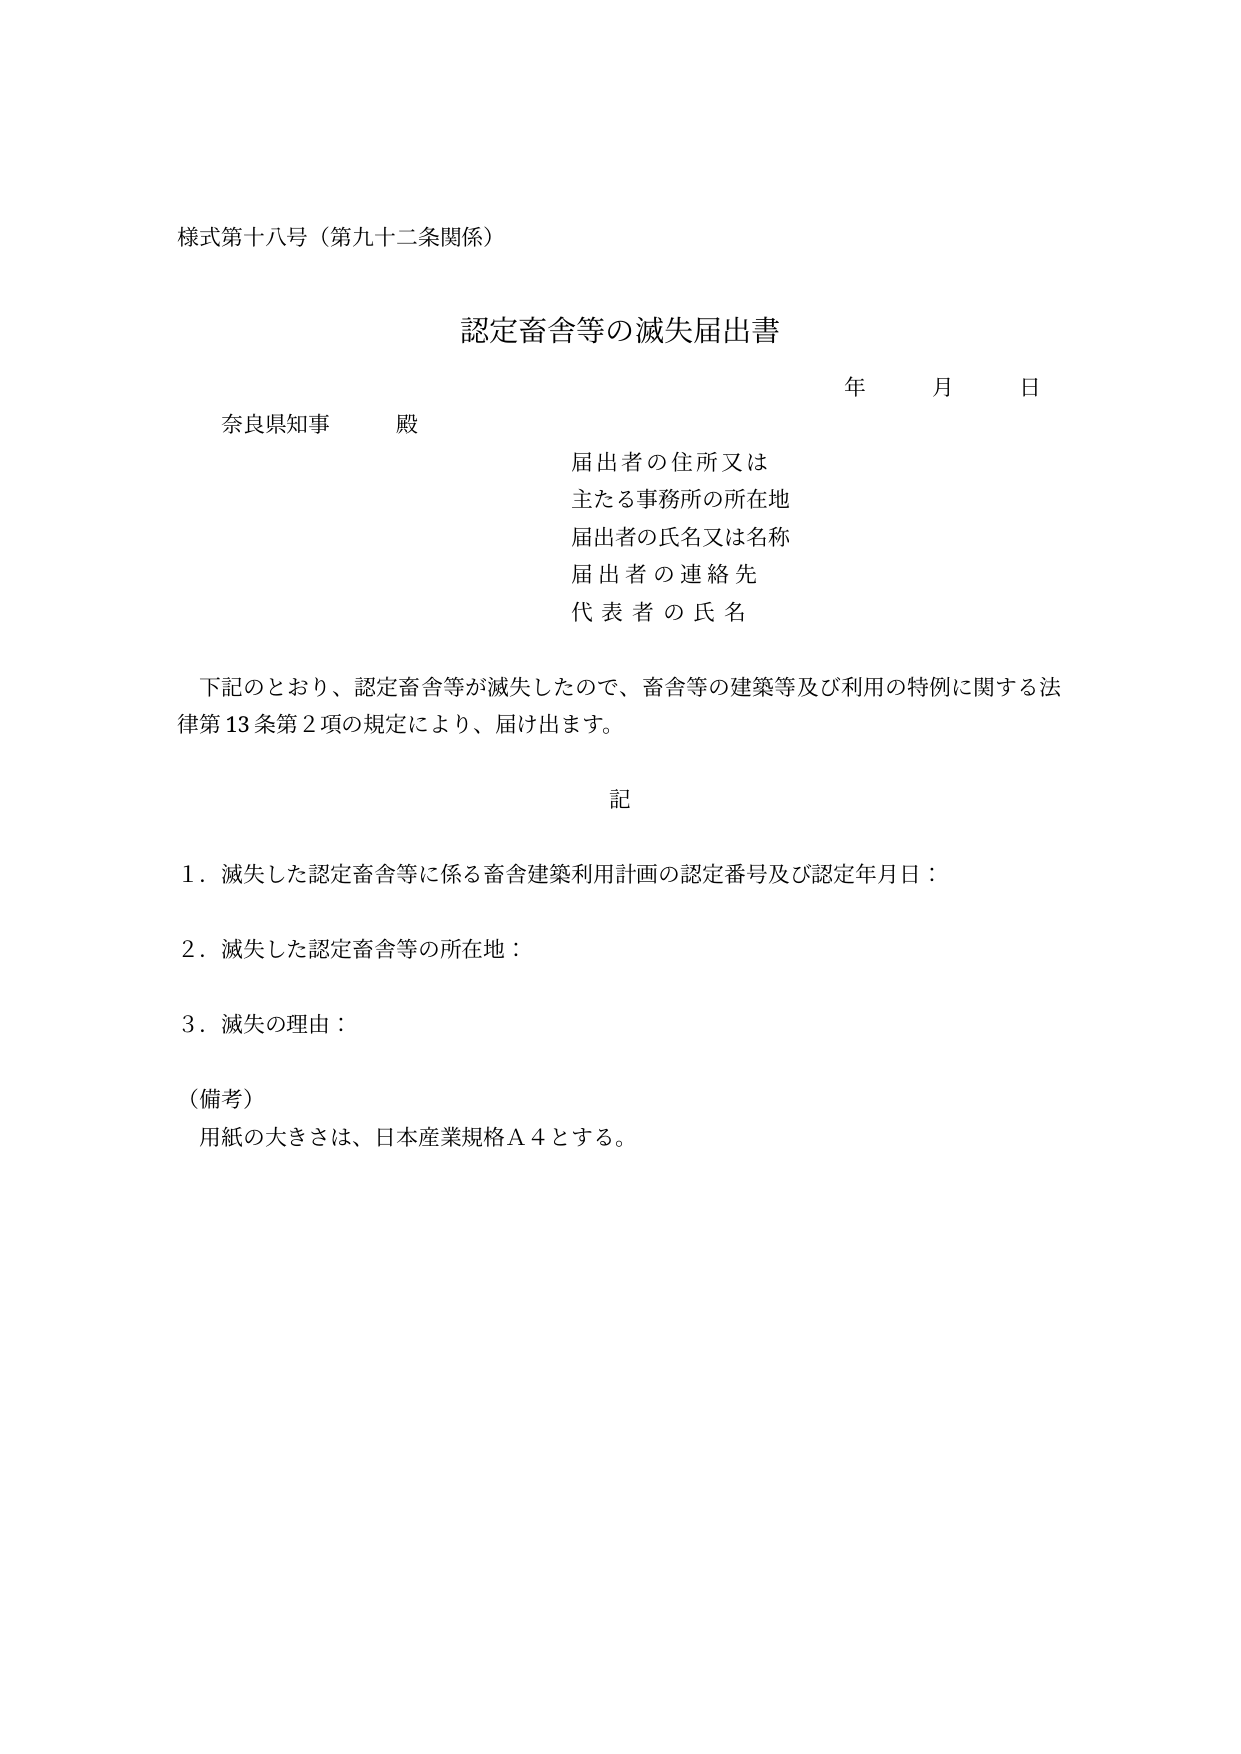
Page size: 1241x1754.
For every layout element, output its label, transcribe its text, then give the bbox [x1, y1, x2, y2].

text ２．滅失した認定畜舎等の所在地： [177, 929, 1063, 967]
text 届出者の連絡先 [177, 554, 1063, 592]
text 様式第十八号（第九十二条関係） [177, 217, 1063, 254]
text 年 月 日 [177, 367, 1041, 404]
text 代表者の氏名 [177, 592, 1063, 629]
text １．滅失した認定畜舎等に係る畜舎建築利用計画の認定番号及び認定年月日： [177, 854, 1063, 892]
text 下記のとおり、認定畜舎等が滅失したので、畜舎等の建築等及び利用の特例に関する法律第13条第２項の規定により、届け出ます。 [177, 667, 1063, 742]
text 届出者の氏名又は名称 [177, 517, 1063, 554]
text （備考） [177, 1079, 1063, 1117]
text 届出者の住所又は [177, 442, 1063, 479]
text 用紙の大きさは、日本産業規格Ａ４とする。 [177, 1117, 1063, 1154]
text 奈良県知事 殿 [177, 404, 1063, 442]
text ３．滅失の理由： [177, 1004, 1063, 1042]
text 認定畜舎等の滅失届出書 [177, 292, 1063, 367]
text 記 [177, 779, 1063, 817]
text 主たる事務所の所在地 [177, 479, 1063, 517]
